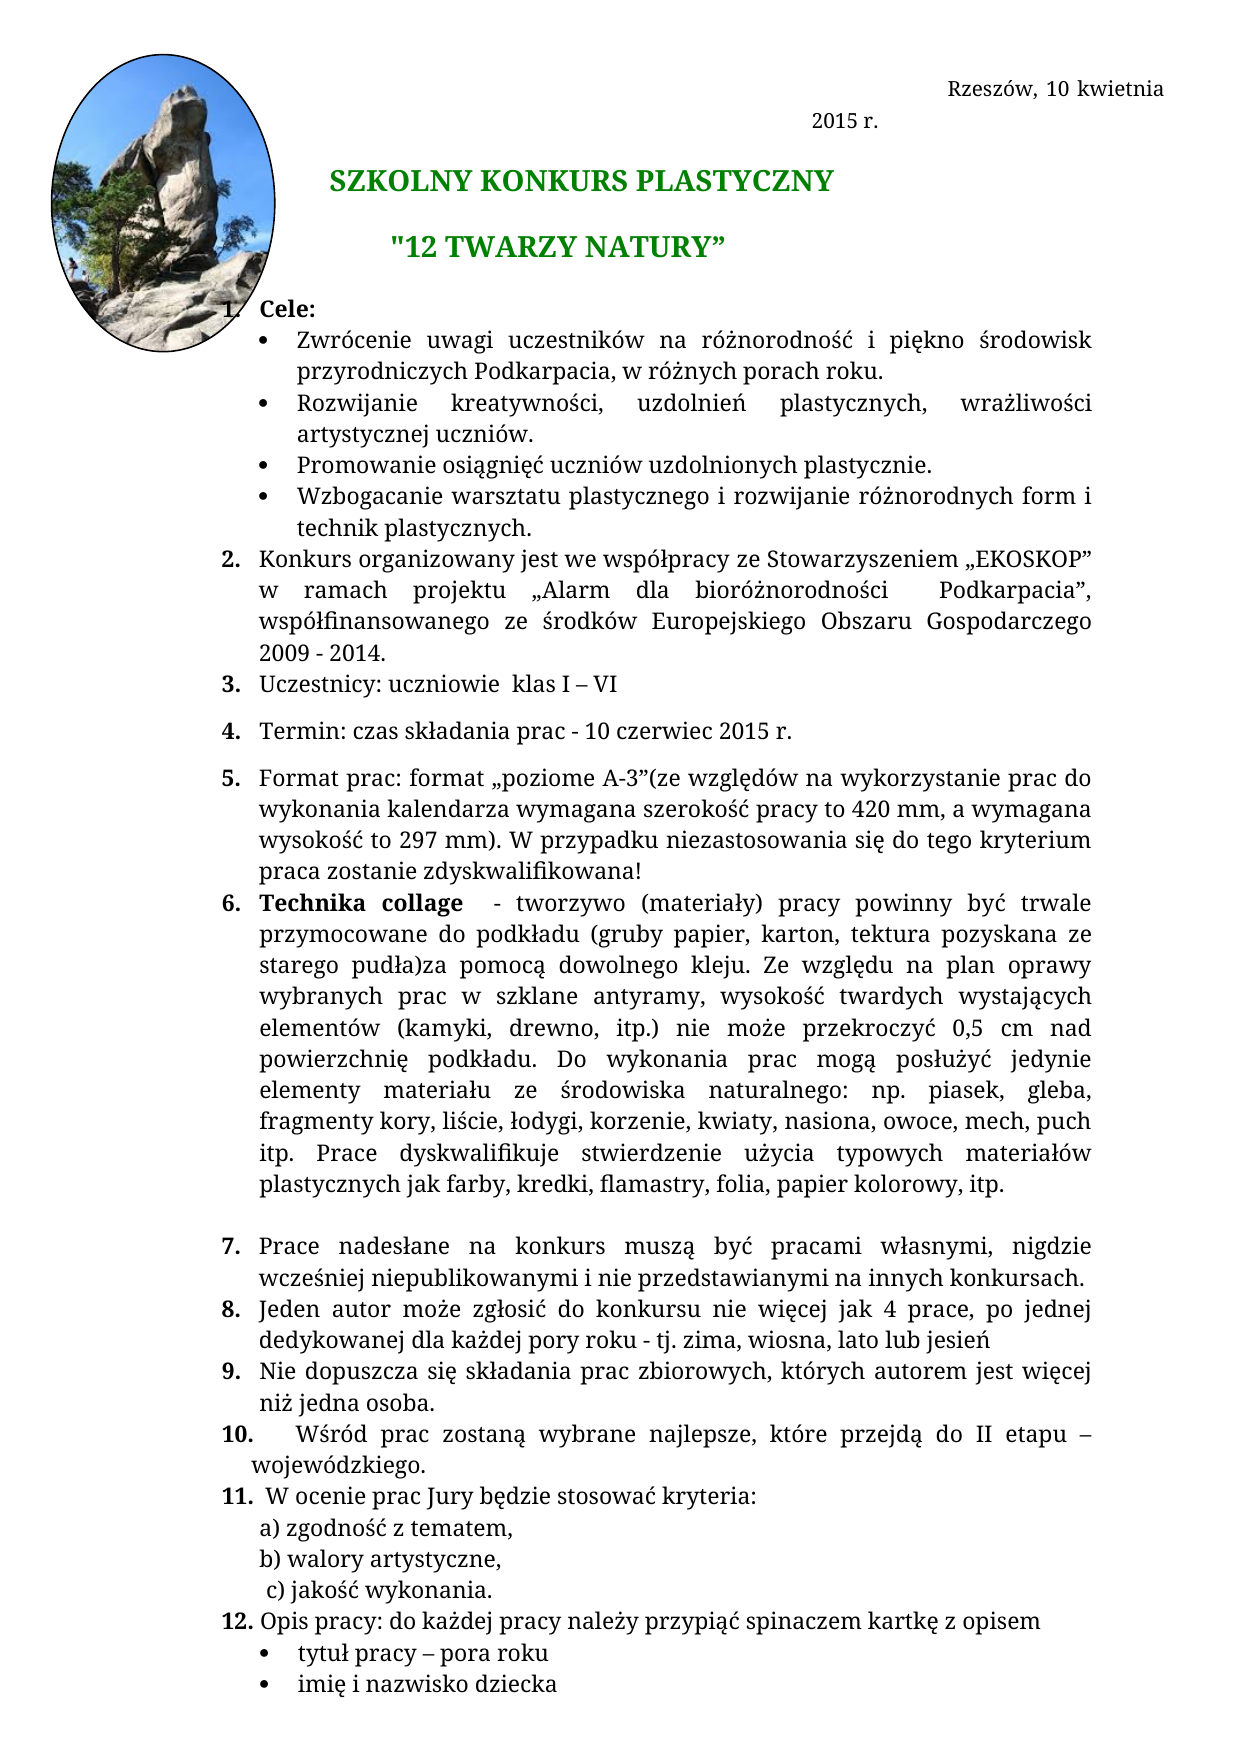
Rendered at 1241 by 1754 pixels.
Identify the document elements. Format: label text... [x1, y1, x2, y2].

list Nie dopuszcza się składania prac zbiorowych, których autorem jest więcej niż jedna osoba. [222, 1355, 1093, 1418]
picture [53, 56, 273, 350]
text b) walory artystyczne, [259, 1543, 1093, 1574]
text SZKOLNY KONKURS PLASTYCZNY [148, 160, 1093, 199]
list Wśród prac zostaną wybrane najlepsze, które przejdą do II etapu – wojewódzkiego. [222, 1418, 1093, 1480]
list Jeden autor może zgłosić do konkursu nie więcej jak 4 prace, po jednej dedykowanej dla każdej pory roku - tj. zima, wiosna, lato lub jesień [221, 1293, 1093, 1355]
list Cele: [222, 293, 1093, 324]
text "12 TWARZY NATURY” [148, 226, 1093, 266]
list Termin: czas składania prac - 10 czerwiec 2015 r. [222, 715, 1093, 746]
text a) zgodność z tematem, [259, 1512, 1093, 1543]
list Wzbogacanie warsztatu plastycznego i rozwijanie różnorodnych form i technik plastycznych. [259, 480, 1093, 543]
text c) jakość wykonania. [266, 1574, 1093, 1605]
text Rzeszów, 10 kwietnia 2015 r. [811, 74, 1166, 135]
list imię i nazwisko dziecka [260, 1668, 1093, 1699]
list Prace nadesłane na konkurs muszą być pracami własnymi, nigdzie wcześniej niepublikowanymi i nie przedstawianymi na innych konkursach. [221, 1230, 1093, 1293]
list Promowanie osiągnięć uczniów uzdolnionych plastycznie. [259, 449, 1093, 480]
list Rozwijanie kreatywności, uzdolnień plastycznych, wrażliwości artystycznej uczniów. [259, 387, 1093, 449]
list Konkurs organizowany jest we współpracy ze Stowarzyszeniem „EKOSKOP” w ramach projektu „Alarm dla bioróżnorodności Podkarpacia”, współfinansowanego ze środków Europejskiego Obszaru Gospodarczego 2009 - 2014. [221, 543, 1093, 668]
text 12. Opis pracy: do każdej pracy należy przypiąć spinaczem kartkę z opisem [148, 1605, 1093, 1637]
list Uczestnicy: uczniowie klas I – VI [222, 668, 1093, 699]
list Format prac: format „poziome A-3”(ze względów na wykorzystanie prac do wykonania kalendarza wymagana szerokość pracy to 420 mm, a wymagana wysokość to 297 mm). W przypadku niezastosowania się do tego kryterium praca zostanie zdyskwalifikowana! [221, 762, 1093, 887]
list Technika collage - tworzywo (materiały) pracy powinny być trwale przymocowane do podkładu (gruby papier, karton, tektura pozyskana ze starego pudła)za pomocą dowolnego kleju. Ze względu na plan oprawy wybranych prac w szklane antyramy, wysokość twardych wystających elementów (kamyki, drewno, itp.) nie może przekroczyć 0,5 cm nad powierzchnię podkładu. Do wykonania prac mogą posłużyć jedynie elementy materiału ze środowiska naturalnego: np. piasek, gleba, fragmenty kory, liście, łodygi, korzenie, kwiaty, nasiona, owoce, mech, puch itp. Prace dyskwalifikuje stwierdzenie użycia typowych materiałów plastycznych jak farby, kredki, flamastry, folia, papier kolorowy, itp. [222, 887, 1093, 1199]
list W ocenie prac Jury będzie stosować kryteria: [222, 1480, 1093, 1512]
list Zwrócenie uwagi uczestników na różnorodność i piękno środowisk przyrodniczych Podkarpacia, w różnych porach roku. [259, 324, 1093, 387]
list tytuł pracy – pora roku [260, 1637, 1093, 1668]
